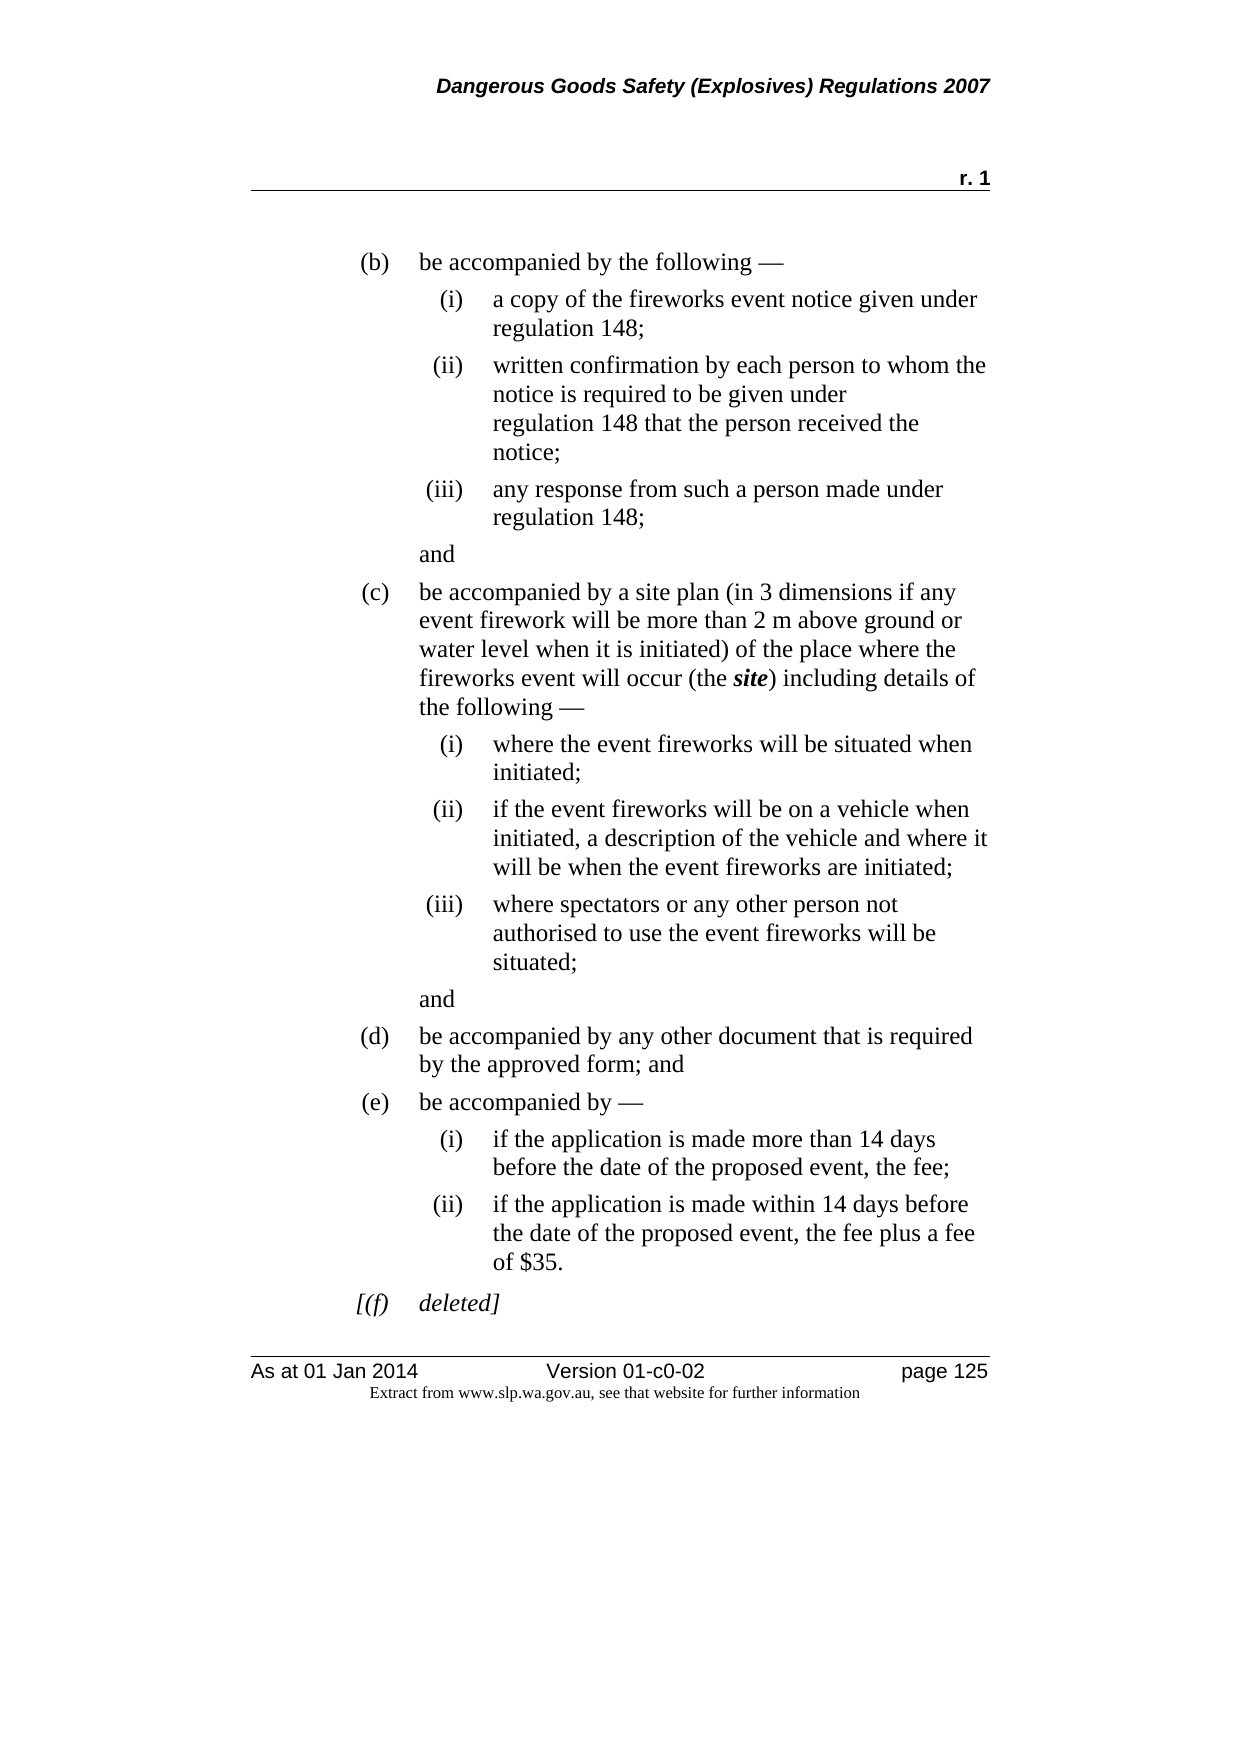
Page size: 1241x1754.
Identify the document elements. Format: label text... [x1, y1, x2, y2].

text (d) be accompanied by any other document that is required by the approved form; and [251, 1021, 990, 1078]
text (ii) if the application is made within 14 days before the date of the proposed event, the fee plus a fee of $35. [251, 1189, 990, 1276]
text (b) be accompanied by the following — [251, 247, 990, 276]
text and [251, 539, 990, 568]
text (i) a copy of the fireworks event notice given under regulation 148; [251, 284, 990, 342]
text and [251, 984, 990, 1012]
text (e) be accompanied by — [251, 1087, 990, 1115]
text (iii) any response from such a person made under regulation 148; [251, 474, 990, 531]
text (iii) where spectators or any other person not authorised to use the event fireworks will be situated; [251, 889, 990, 975]
text (c) be accompanied by a site plan (in 3 dimensions if any event firework will be more than 2 m above ground or water level when it is initiated) of the place where the fireworks event will occur (the site) including details of the following — [251, 577, 990, 720]
text (ii) written confirmation by each person to whom the notice is required to be given under regulation 148 that the person received the notice; [251, 350, 990, 465]
text (i) where the event fireworks will be situated when initiated; [251, 729, 990, 786]
text [(f) deleted] [251, 1288, 990, 1317]
text (i) if the application is made more than 14 days before the date of the proposed event, the fee; [251, 1124, 990, 1181]
text (ii) if the event fireworks will be on a vehicle when initiated, a description of the vehicle and where it will be when the event fireworks are initiated; [251, 794, 990, 881]
